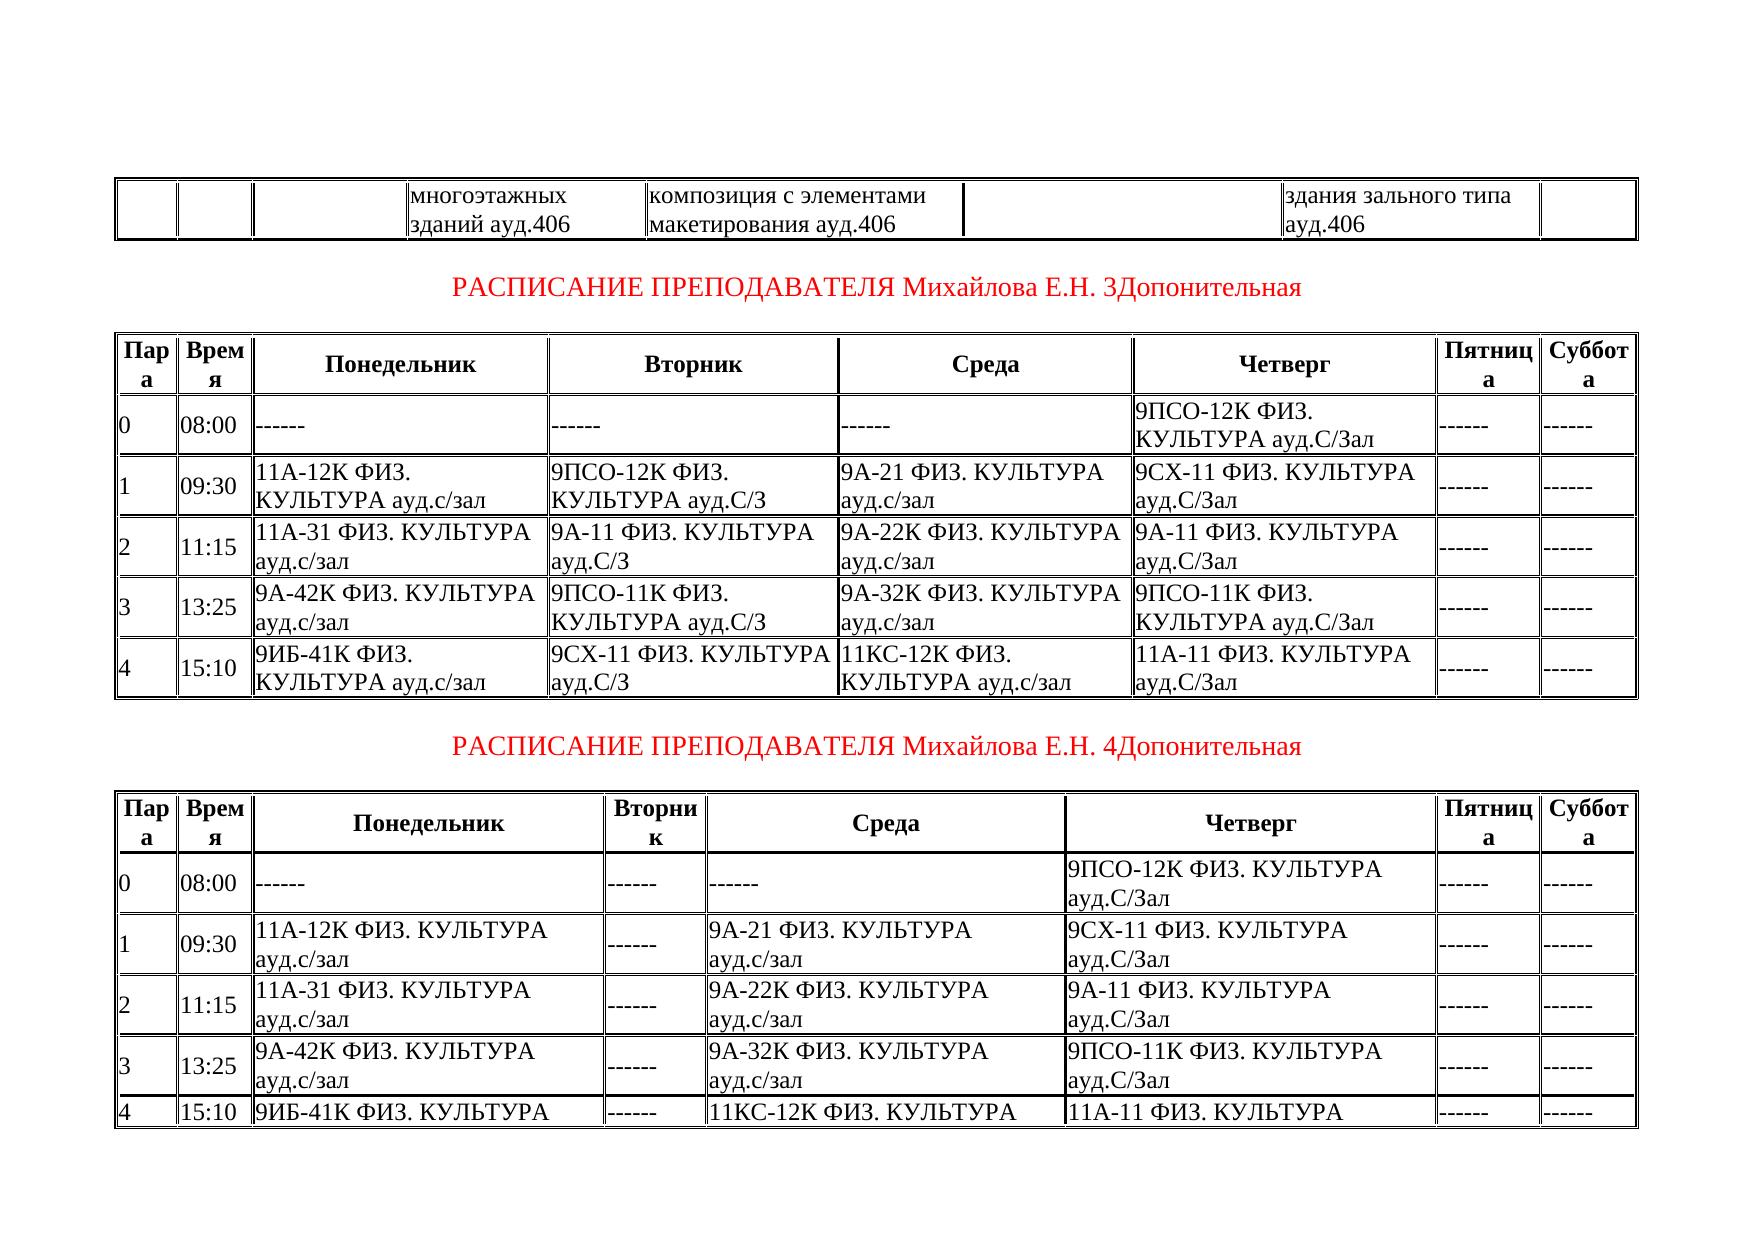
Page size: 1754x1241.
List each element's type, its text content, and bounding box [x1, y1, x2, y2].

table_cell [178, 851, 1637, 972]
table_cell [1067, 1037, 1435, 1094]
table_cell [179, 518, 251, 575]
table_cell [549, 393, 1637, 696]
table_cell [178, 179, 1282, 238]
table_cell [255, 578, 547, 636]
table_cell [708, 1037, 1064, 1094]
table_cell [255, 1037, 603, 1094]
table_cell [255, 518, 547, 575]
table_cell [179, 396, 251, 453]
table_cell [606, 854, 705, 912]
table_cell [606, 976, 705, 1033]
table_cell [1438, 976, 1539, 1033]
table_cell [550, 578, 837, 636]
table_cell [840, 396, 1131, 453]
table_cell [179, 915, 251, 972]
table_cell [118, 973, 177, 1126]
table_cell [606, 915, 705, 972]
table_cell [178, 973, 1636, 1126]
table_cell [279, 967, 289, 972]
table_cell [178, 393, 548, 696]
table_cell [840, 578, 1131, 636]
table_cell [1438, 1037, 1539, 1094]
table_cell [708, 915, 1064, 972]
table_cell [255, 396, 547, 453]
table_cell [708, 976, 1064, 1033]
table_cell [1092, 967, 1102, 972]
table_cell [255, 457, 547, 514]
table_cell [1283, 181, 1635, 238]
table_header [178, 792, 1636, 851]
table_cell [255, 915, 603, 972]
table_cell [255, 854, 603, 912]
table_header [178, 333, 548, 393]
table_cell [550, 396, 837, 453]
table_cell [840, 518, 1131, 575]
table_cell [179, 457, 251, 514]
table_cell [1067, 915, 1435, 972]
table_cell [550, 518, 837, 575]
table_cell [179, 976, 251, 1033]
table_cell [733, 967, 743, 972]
text РАСПИСАНИЕ ПРЕПОДАВАТЕЛЯ Михайлова Е.Н. 4Допонительная [118, 729, 1636, 761]
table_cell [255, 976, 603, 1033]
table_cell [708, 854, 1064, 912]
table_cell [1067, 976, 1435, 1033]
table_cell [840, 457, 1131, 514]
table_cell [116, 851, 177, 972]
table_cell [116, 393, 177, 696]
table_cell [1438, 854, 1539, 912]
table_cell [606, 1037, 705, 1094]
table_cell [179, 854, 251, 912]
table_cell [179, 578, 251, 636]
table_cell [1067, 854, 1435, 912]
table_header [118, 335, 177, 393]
text РАСПИСАНИЕ ПРЕПОДАВАТЕЛЯ Михайлова Е.Н. 3Допонительная [118, 270, 1636, 303]
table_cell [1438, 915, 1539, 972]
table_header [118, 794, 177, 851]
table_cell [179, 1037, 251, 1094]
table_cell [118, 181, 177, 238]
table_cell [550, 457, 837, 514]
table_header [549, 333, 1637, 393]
